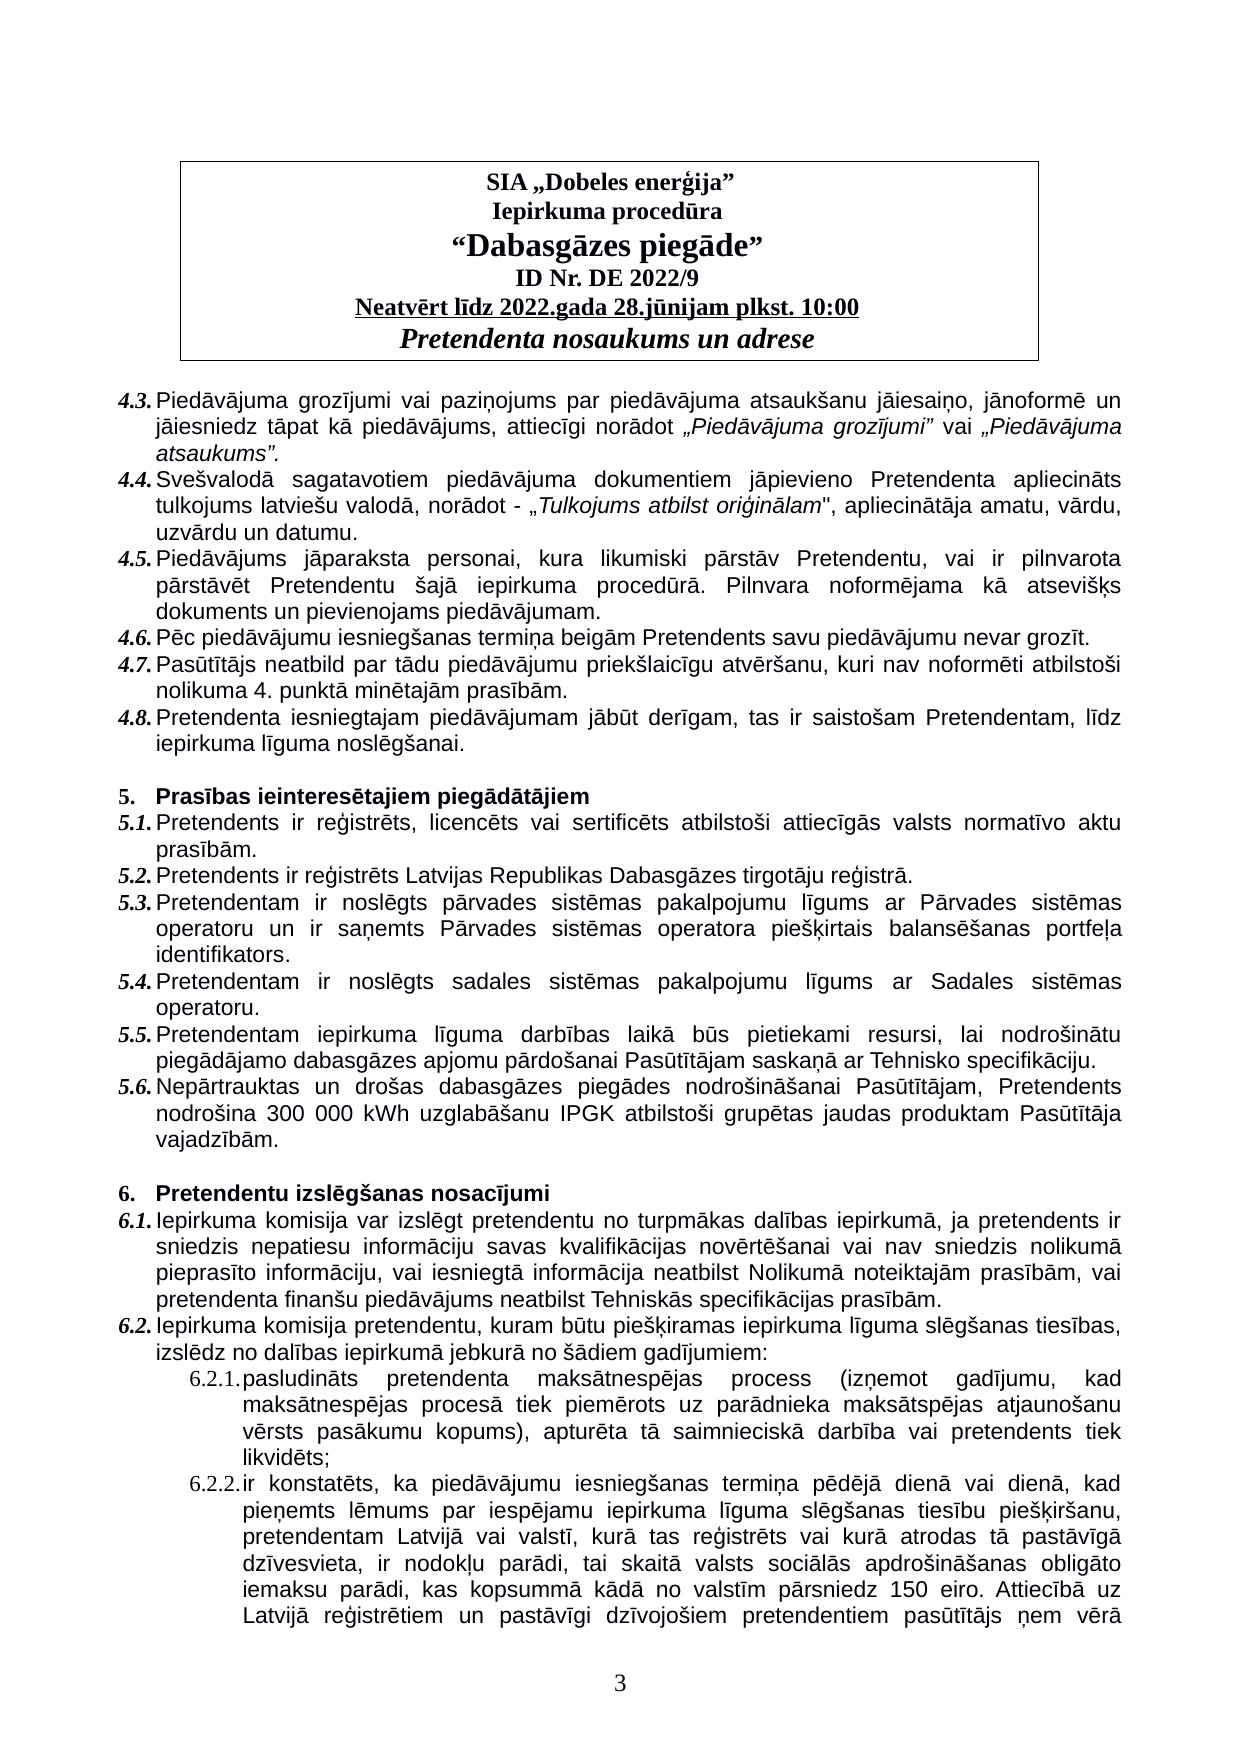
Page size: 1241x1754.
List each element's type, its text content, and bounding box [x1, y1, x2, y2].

list Pretendenta iesniegtajam piedāvājumam jābūt derīgam, tas ir saistošam Pretendentam, līdz iepirkuma līguma noslēgšanai. [118, 704, 1122, 756]
list Nepārtrauktas un drošas dabasgāzes piegādes nodrošināšanai Pasūtītājam, Pretendents nodrošina 300 000 kWh uzglabāšanu IPGK atbilstoši grupētas jaudas produktam Pasūtītāja vajadzībām. [118, 1073, 1122, 1152]
list Pēc piedāvājumu iesniegšanas termiņa beigām Pretendents savu piedāvājumu nevar grozīt. [118, 624, 1122, 651]
list Pretendentam iepirkuma līguma darbības laikā būs pietiekami resursi, lai nodrošinātu piegādājamo dabasgāzes apjomu pārdošanai Pasūtītājam saskaņā ar Tehnisko specifikāciju. [118, 1021, 1122, 1073]
list Pasūtītājs neatbild par tādu piedāvājumu priekšlaicīgu atvēršanu, kuri nav noformēti atbilstoši nolikuma 4. punktā minētajām prasībām. [118, 651, 1122, 704]
list Pretendentam ir noslēgts pārvades sistēmas pakalpojumu līgums ar Pārvades sistēmas operatoru un ir saņemts Pārvades sistēmas operatora piešķirtais balansēšanas portfeļa identifikators. [118, 888, 1122, 968]
list Pretendentam ir noslēgts sadales sistēmas pakalpojumu līgums ar Sadales sistēmas operatoru. [118, 968, 1122, 1021]
list Pretendents ir reģistrēts Latvijas Republikas Dabasgāzes tirgotāju reģistrā. [118, 862, 1122, 888]
list Pretendentu izslēgšanas nosacījumi [118, 1179, 1122, 1206]
list Pretendents ir reģistrēts, licencēts vai sertificēts atbilstoši attiecīgās valsts normatīvo aktu prasībām. [118, 809, 1122, 862]
list Prasības ieinteresētajiem piegādātājiem [118, 783, 1122, 809]
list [189, 1470, 1122, 1629]
table_header SIA „Dobeles enerģija” Iepirkuma procedūra “Dabasgāzes piegāde” ID Nr. DE 2022/9 Neatvērt līdz 2022.gada 28.jūnijam plkst. 10:00 Pretendenta nosaukums un adrese [181, 162, 1038, 360]
list Iepirkuma komisija var izslēgt pretendentu no turpmākas dalības iepirkumā, ja pretendents ir sniedzis nepatiesu informāciju savas kvalifikācijas novērtēšanai vai nav sniedzis nolikumā pieprasīto informāciju, vai iesniegtā informācija neatbilst Nolikumā noteiktajām prasībām, vai pretendenta finanšu piedāvājums neatbilst Tehniskās specifikācijas prasībām. [118, 1207, 1122, 1312]
list Piedāvājuma grozījumi vai paziņojums par piedāvājuma atsaukšanu jāiesaiņo, jānoformē un jāiesniedz tāpat kā piedāvājums, attiecīgi norādot „Piedāvājuma grozījumi” vai „Piedāvājuma atsaukums”. [118, 387, 1122, 466]
list Piedāvājums jāparaksta personai, kura likumiski pārstāv Pretendentu, vai ir pilnvarota pārstāvēt Pretendentu šajā iepirkuma procedūrā. Pilnvara noformējama kā atsevišķs dokuments un pievienojams piedāvājumam. [118, 545, 1122, 624]
list pasludināts pretendenta maksātnespējas process (izņemot gadījumu, kad maksātnespējas procesā tiek piemērots uz parādnieka maksātspējas atjaunošanu vērsts pasākumu kopums), apturēta tā saimnieciskā darbība vai pretendents tiek likvidēts; [189, 1365, 1122, 1470]
list Iepirkuma komisija pretendentu, kuram būtu piešķiramas iepirkuma līguma slēgšanas tiesības, izslēdz no dalības iepirkumā jebkurā no šādiem gadījumiem: [118, 1312, 1122, 1365]
list Svešvalodā sagatavotiem piedāvājuma dokumentiem jāpievieno Pretendenta apliecināts tulkojums latviešu valodā, norādot - „Tulkojums atbilst oriģinālam", apliecinātāja amatu, vārdu, uzvārdu un datumu. [118, 466, 1122, 545]
